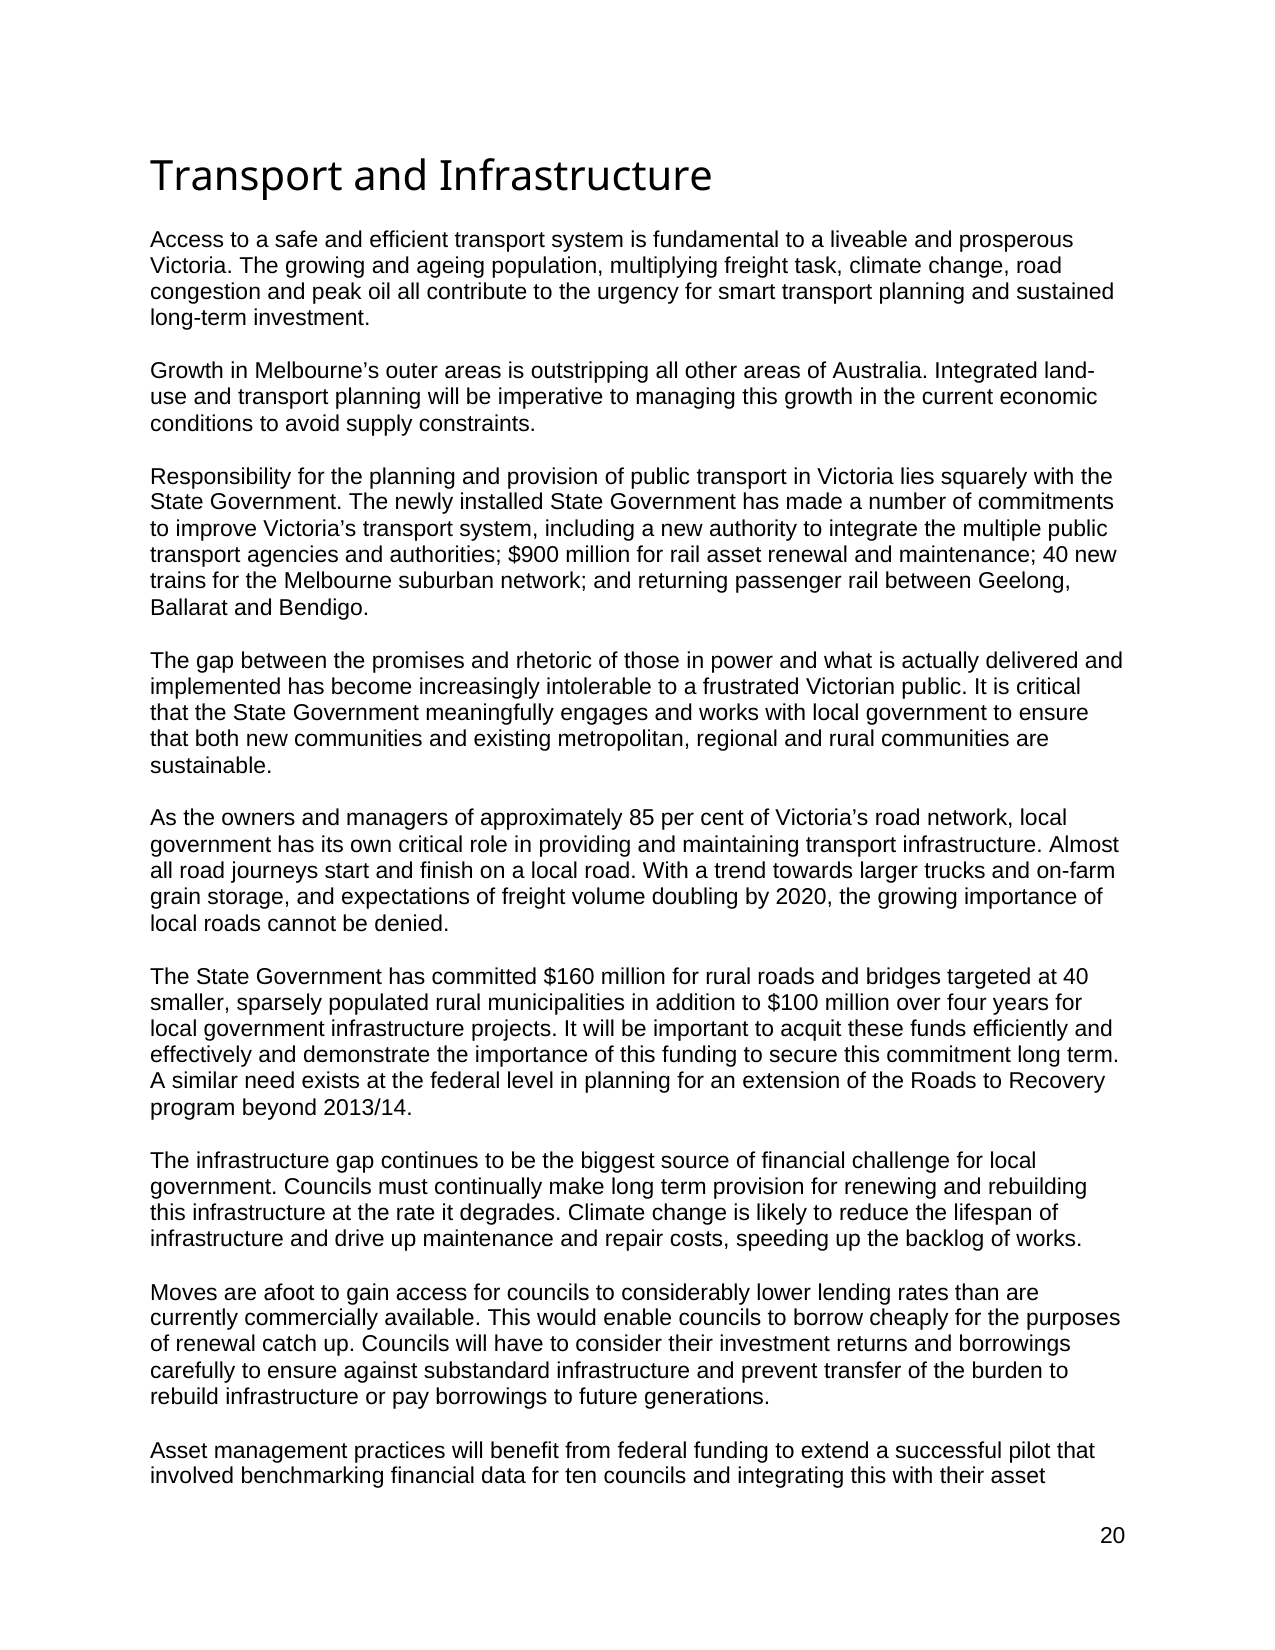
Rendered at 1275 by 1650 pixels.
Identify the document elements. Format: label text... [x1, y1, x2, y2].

text involved benchmarking financial data for ten councils and integrating this with their asset [150, 1462, 1275, 1489]
text local government infrastructure projects. It will be important to acquit these funds efficiently and [150, 1015, 1275, 1041]
text Responsibility for the planning and provision of public transport in Victoria lies squarely with the [150, 468, 1275, 489]
text congestion and peak oil all contribute to the urgency for smart transport planning and sustained [150, 279, 1275, 305]
text sustainable. [150, 752, 1275, 778]
text Asset management practices will benefit from federal funding to extend a successful pilot that [150, 1441, 1275, 1462]
text that both new communities and existing metropolitan, regional and rural communities are [150, 726, 1275, 752]
text implemented has become increasingly intolerable to a frustrated Victorian public. It is critical [150, 673, 1275, 699]
text government has its own critical role in providing and maintaining transport infrastructure. Almost [150, 831, 1275, 857]
text currently commercially available. This would enable councils to borrow cheaply for the purposes [150, 1305, 1275, 1331]
text this infrastructure at the rate it degrades. Climate change is likely to reduce the lifespan of [150, 1199, 1275, 1226]
text Victoria. The growing and ageing population, multiplying freight task, climate change, road [150, 252, 1275, 279]
text As the owners and managers of approximately 85 per cent of Victoria’s road network, local [150, 805, 1275, 831]
text State Government. The newly installed State Government has made a number of commitments [150, 489, 1275, 515]
text carefully to ensure against substandard infrastructure and prevent transfer of the burden to [150, 1357, 1275, 1384]
text long-term investment. [150, 305, 1275, 331]
text The gap between the promises and rhetoric of those in power and what is actually delivered and [150, 652, 1275, 673]
text program beyond 2013/14. [150, 1094, 1275, 1121]
text of renewal catch up. Councils will have to consider their investment returns and borrowings [150, 1331, 1275, 1357]
text Access to a safe and efficient transport system is fundamental to a liveable and prosperous [150, 231, 1275, 252]
text A similar need exists at the federal level in planning for an extension of the Roads to Recovery [150, 1068, 1275, 1094]
text use and transport planning will be imperative to managing this growth in the current economic [150, 384, 1275, 410]
text grain storage, and expectations of freight volume doubling by 2020, the growing importance of [150, 884, 1275, 910]
text Moves are afoot to gain access for councils to considerably lower lending rates than are [150, 1284, 1275, 1305]
text all road journeys start and finish on a local road. With a trend towards larger trucks and on-farm [150, 857, 1275, 884]
text local roads cannot be denied. [150, 910, 1275, 936]
text 20 [1100, 1526, 1275, 1547]
text trains for the Melbourne suburban network; and returning passenger rail between Geelong, [150, 568, 1275, 594]
text Growth in Melbourne’s outer areas is outstripping all other areas of Australia. Integrated land- [150, 358, 1275, 384]
text infrastructure and drive up maintenance and repair costs, speeding up the backlog of works. [150, 1226, 1275, 1252]
text effectively and demonstrate the importance of this funding to secure this commitment long term. [150, 1041, 1275, 1068]
text smaller, sparsely populated rural municipalities in addition to $100 million over four years for [150, 989, 1275, 1015]
text The State Government has committed $160 million for rural roads and bridges targeted at 40 [150, 968, 1275, 989]
text rebuild infrastructure or pay borrowings to future generations. [150, 1384, 1275, 1410]
text government. Councils must continually make long term provision for renewing and rebuilding [150, 1173, 1275, 1199]
text Transport and Infrastructure [150, 150, 1275, 200]
text conditions to avoid supply constraints. [150, 410, 1275, 436]
text The infrastructure gap continues to be the biggest source of financial challenge for local [150, 1152, 1275, 1173]
text that the State Government meaningfully engages and works with local government to ensure [150, 699, 1275, 726]
text transport agencies and authorities; $900 million for rail asset renewal and maintenance; 40 new [150, 542, 1275, 568]
text Ballarat and Bendigo. [150, 594, 1275, 621]
text to improve Victoria’s transport system, including a new authority to integrate the multiple public [150, 515, 1275, 542]
